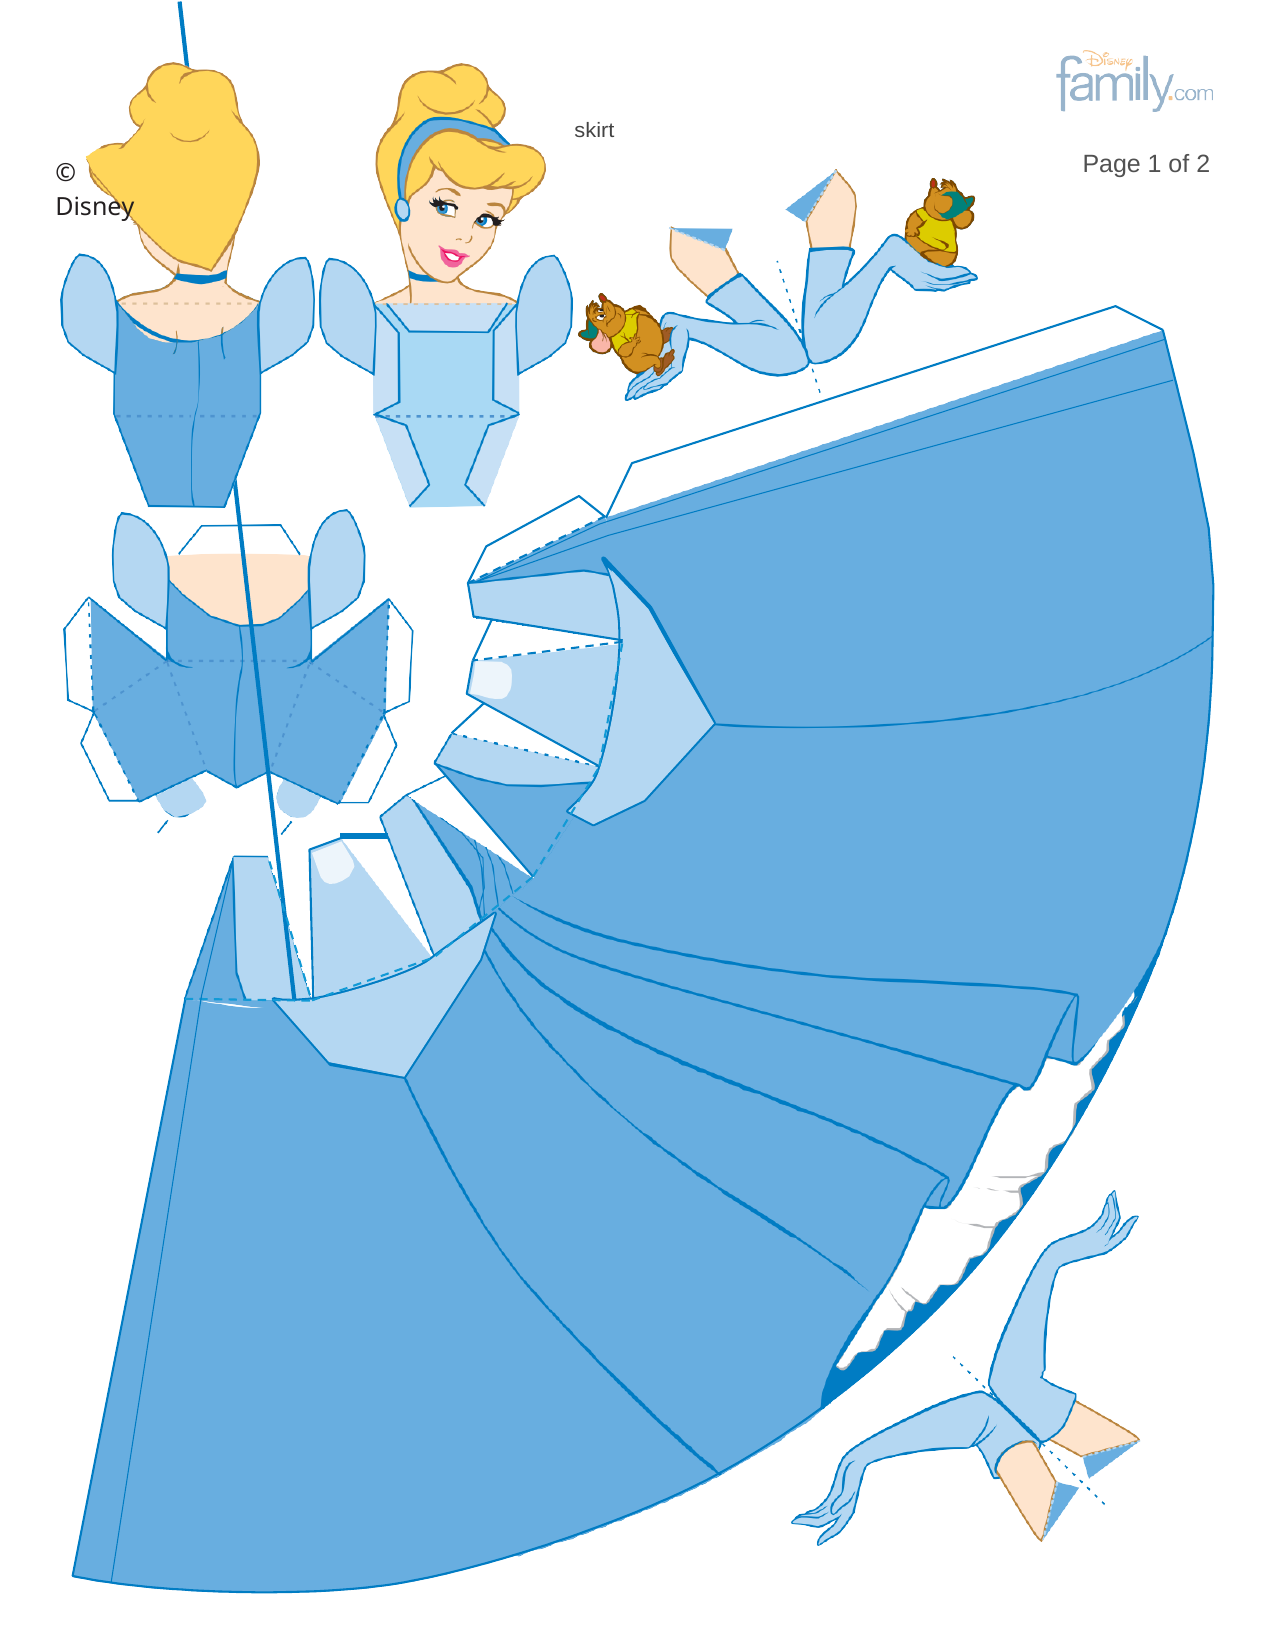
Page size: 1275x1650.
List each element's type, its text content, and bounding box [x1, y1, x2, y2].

text © Disney [55, 154, 152, 222]
text skirt [574, 118, 618, 142]
text Page 1 of 2 [1082, 149, 1225, 178]
picture [60, 50, 1214, 1593]
